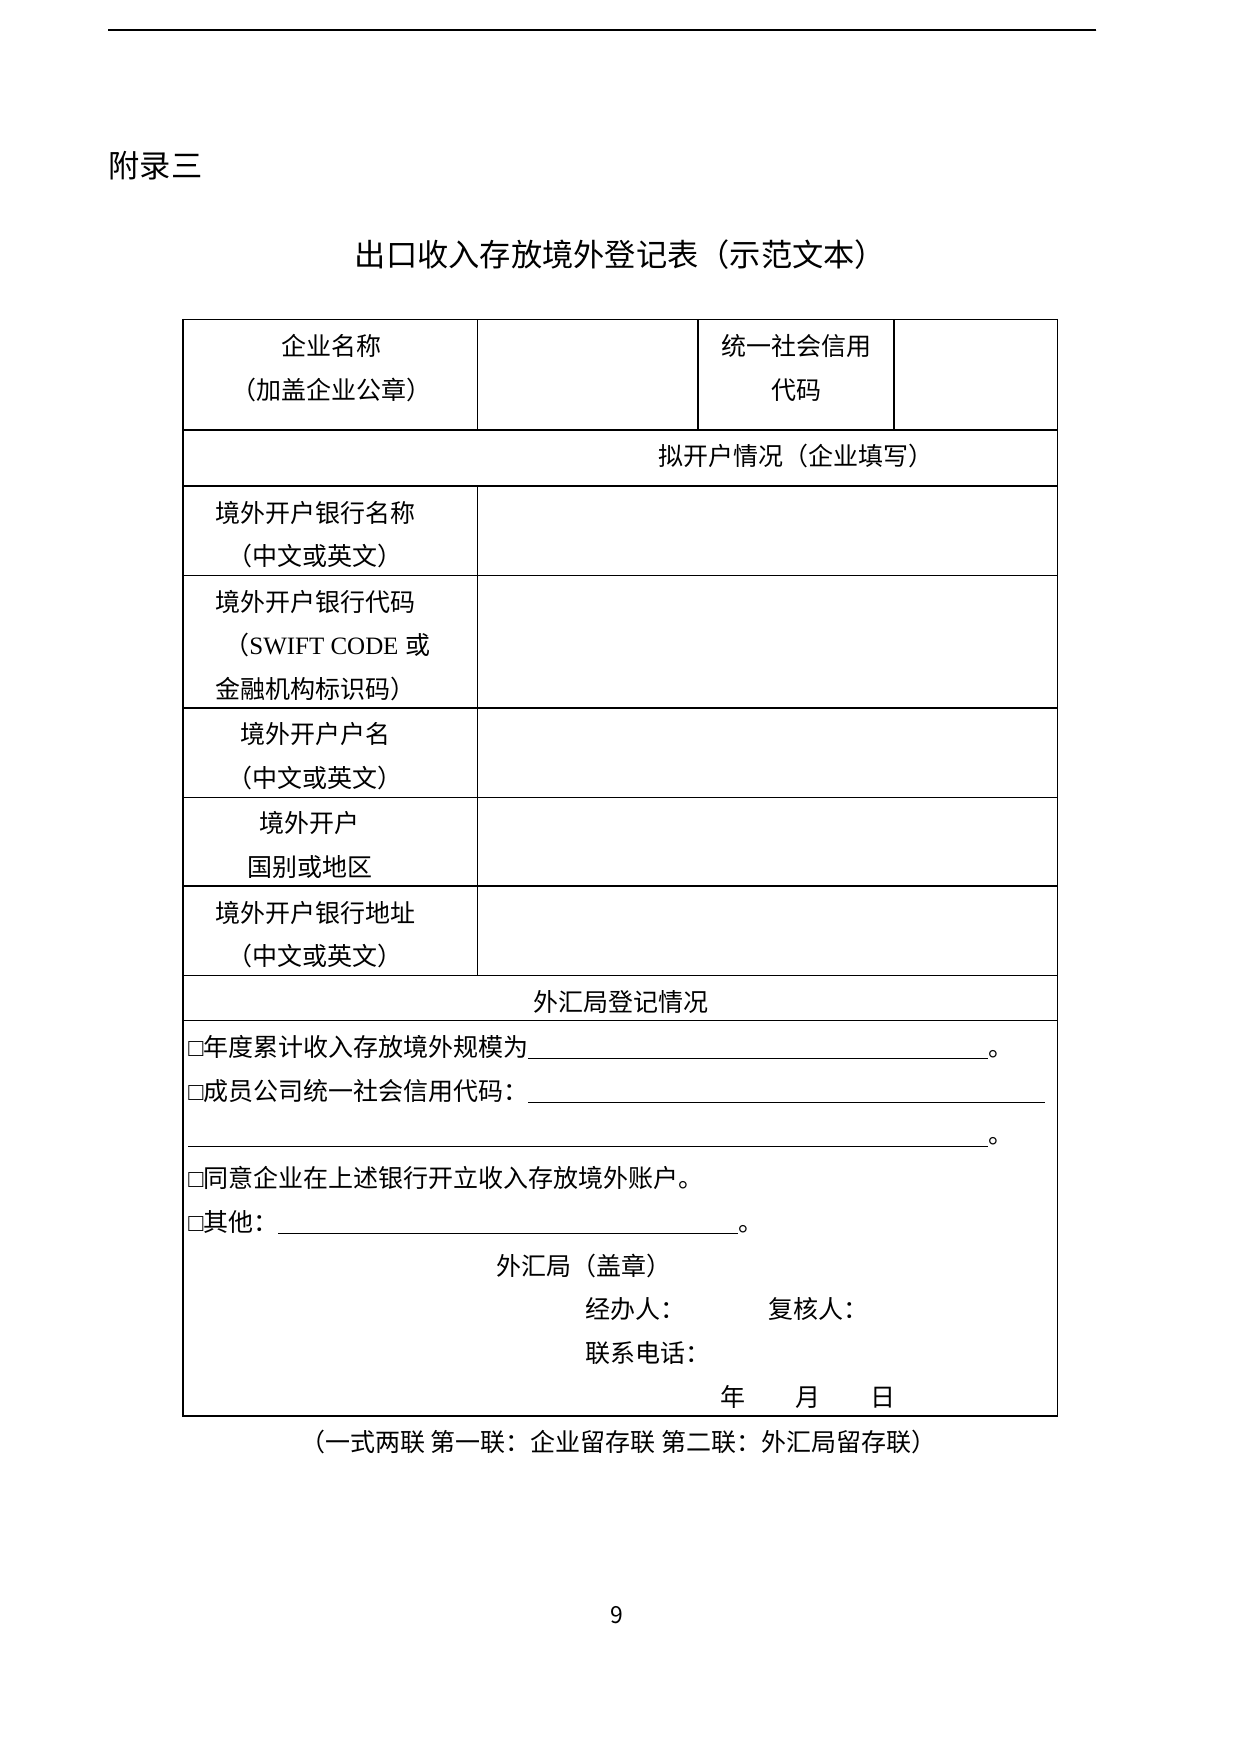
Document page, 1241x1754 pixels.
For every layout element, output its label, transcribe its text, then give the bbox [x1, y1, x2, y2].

table_header 统一社会信用 代码 [699, 320, 893, 429]
table_cell 拟开户情况（企业填写） [184, 431, 1057, 485]
table_cell 境外开户 国别或地区 [184, 798, 477, 885]
text 出口收入存放境外登记表（示范文本） [185, 231, 1055, 275]
table_cell [478, 487, 1057, 574]
table_cell 境外开户银行地址 （中文或英文） [184, 887, 477, 974]
table_cell [478, 576, 1057, 707]
text （一式两联 第一联：企业留存联 第二联：外汇局留存联） [187, 1417, 1096, 1460]
table_cell □年度累计收入存放境外规模为 。 □成员公司统一社会信用代码： 。 □同意企业在上述银行开立收入存放境外账户。 □其他： 。 外汇局（盖章） 经办人： 复核人： 联系电话： 年 月 日 [184, 1021, 1057, 1415]
table_cell 境外开户银行代码 （SWIFT CODE 或 金融机构标识码） [184, 576, 477, 707]
table_cell 境外开户银行名称 （中文或英文） [184, 487, 477, 574]
table_header [478, 320, 697, 429]
table_cell 境外开户户名 （中文或英文） [184, 709, 477, 796]
table_header 企业名称 （加盖企业公章） [184, 320, 477, 429]
table_header [895, 320, 1057, 429]
text 附录三 [108, 144, 1096, 185]
table_cell [478, 887, 1057, 974]
table_cell 外汇局登记情况 [184, 976, 1057, 1020]
table_cell [478, 798, 1057, 885]
table_cell [478, 709, 1057, 796]
